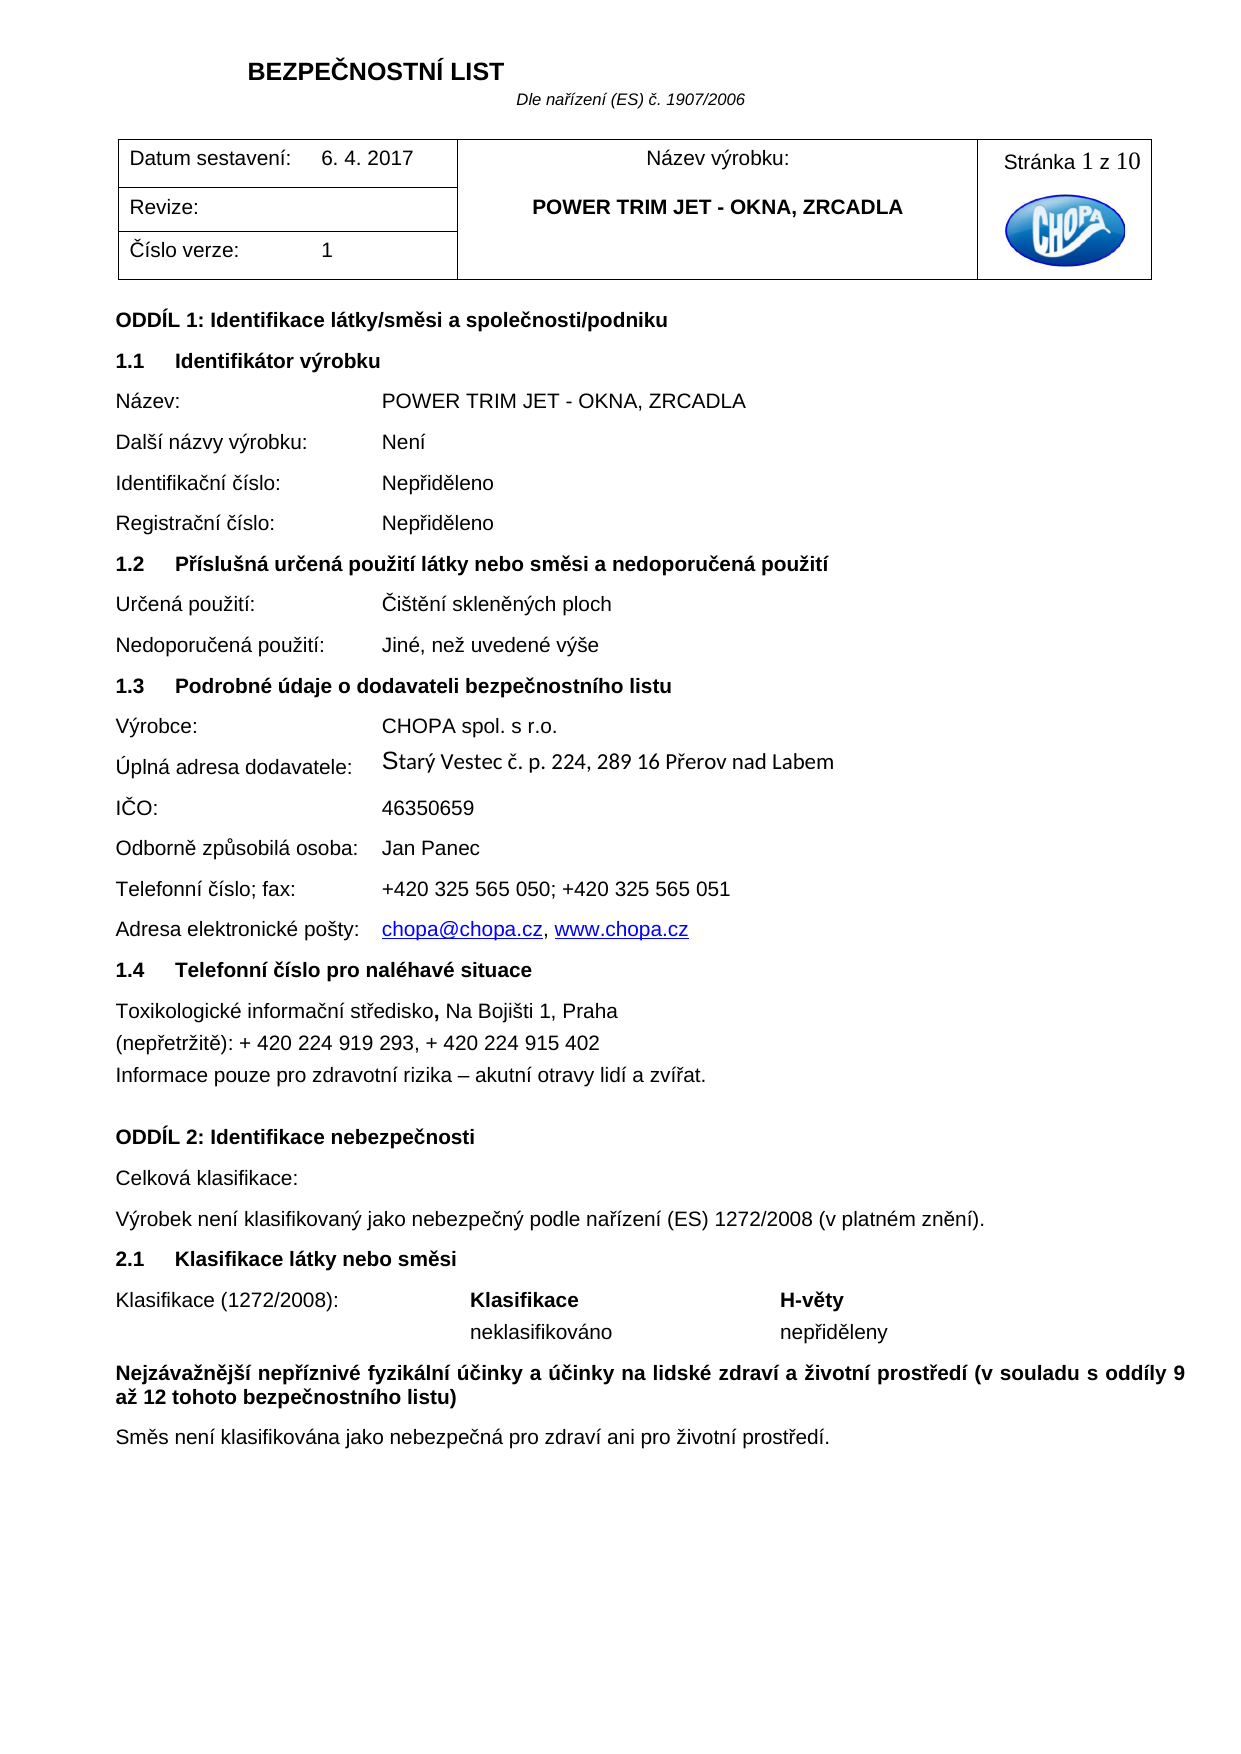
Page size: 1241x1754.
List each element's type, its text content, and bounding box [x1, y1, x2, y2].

table_cell 46350659 [377, 787, 1145, 828]
table_cell Název: [110, 381, 377, 421]
table_header ODDÍL 2: Identifikace nebezpečnosti [110, 1117, 1189, 1157]
table_cell 2.1 [110, 1239, 169, 1279]
table_cell Registrační číslo: [110, 503, 377, 543]
table_cell Určená použití: [110, 584, 377, 624]
table_cell Směs není klasifikována jako nebezpečná pro zdraví ani pro životní prostředí. [110, 1417, 1189, 1457]
table_cell Výrobce: [110, 706, 377, 746]
table_cell Adresa elektronické pošty: [110, 909, 377, 949]
table_cell IČO: [110, 787, 377, 828]
table_cell Identifikační číslo: [110, 462, 377, 503]
table_cell Úplná adresa dodavatele: [110, 746, 377, 787]
table_cell 1.3 [110, 665, 170, 706]
table_cell Telefonní číslo; fax: [110, 868, 377, 909]
table_header ODDÍL 1: Identifikace látky/směsi a společnosti/podniku [110, 300, 1145, 340]
table_cell Starý Vestec č. p. 224, 289 16 Přerov nad Labem [377, 746, 1145, 787]
table_cell Telefonní číslo pro naléhavé situace [170, 950, 1145, 990]
table_cell Další názvy výrobku: [110, 421, 377, 462]
table_cell Celková klasifikace: [110, 1158, 1189, 1198]
table_cell Klasifikace (1272/2008): [110, 1279, 465, 1352]
table_cell Nepřiděleno [377, 462, 1145, 503]
table_cell Nepřiděleno [377, 503, 1145, 543]
table_cell Jiné, než uvedené výše [377, 625, 1145, 665]
table_cell Čištění skleněných ploch [377, 584, 1145, 624]
table_cell 1.2 [110, 543, 170, 584]
table_cell Klasifikace neklasifikováno [465, 1279, 775, 1352]
table_cell H-věty nepřiděleny [775, 1279, 1189, 1352]
table_cell Odborně způsobilá osoba: [110, 828, 377, 868]
table_cell Nedoporučená použití: [110, 625, 377, 665]
table_cell +420 325 565 050; +420 325 565 051 [377, 868, 1145, 909]
table_cell chopa@chopa.cz, www.chopa.cz [377, 909, 1145, 949]
table_cell Podrobné údaje o dodavateli bezpečnostního listu [170, 665, 1145, 706]
table_cell Toxikologické informační středisko, Na Bojišti 1, Praha (nepřetržitě): + 420 224 919 293, + 420 224 915 402 Informace pouze pro zdravotní rizika – akutní otravy lidí a zvířat. [110, 990, 1145, 1095]
table_cell 1.4 [110, 950, 170, 990]
table_cell CHOPA spol. s r.o. [377, 706, 1145, 746]
table_cell Identifikátor výrobku [170, 340, 1145, 381]
table_cell Příslušná určená použití látky nebo směsi a nedoporučená použití [170, 543, 1145, 584]
table_cell Jan Panec [377, 828, 1145, 868]
table_cell Nejzávažnější nepříznivé fyzikální účinky a účinky na lidské zdraví a životní prostředí (v souladu s oddíly 9 až 12 tohoto bezpečnostního listu) [110, 1352, 1189, 1417]
table_cell POWER TRIM JET - OKNA, ZRCADLA [377, 381, 1145, 421]
table_cell Výrobek není klasifikovaný jako nebezpečný podle nařízení (ES) 1272/2008 (v platném znění). [110, 1198, 1189, 1239]
table_cell Klasifikace látky nebo směsi [170, 1239, 1189, 1279]
table_cell Není [377, 421, 1145, 462]
table_cell 1.1 [110, 340, 170, 381]
